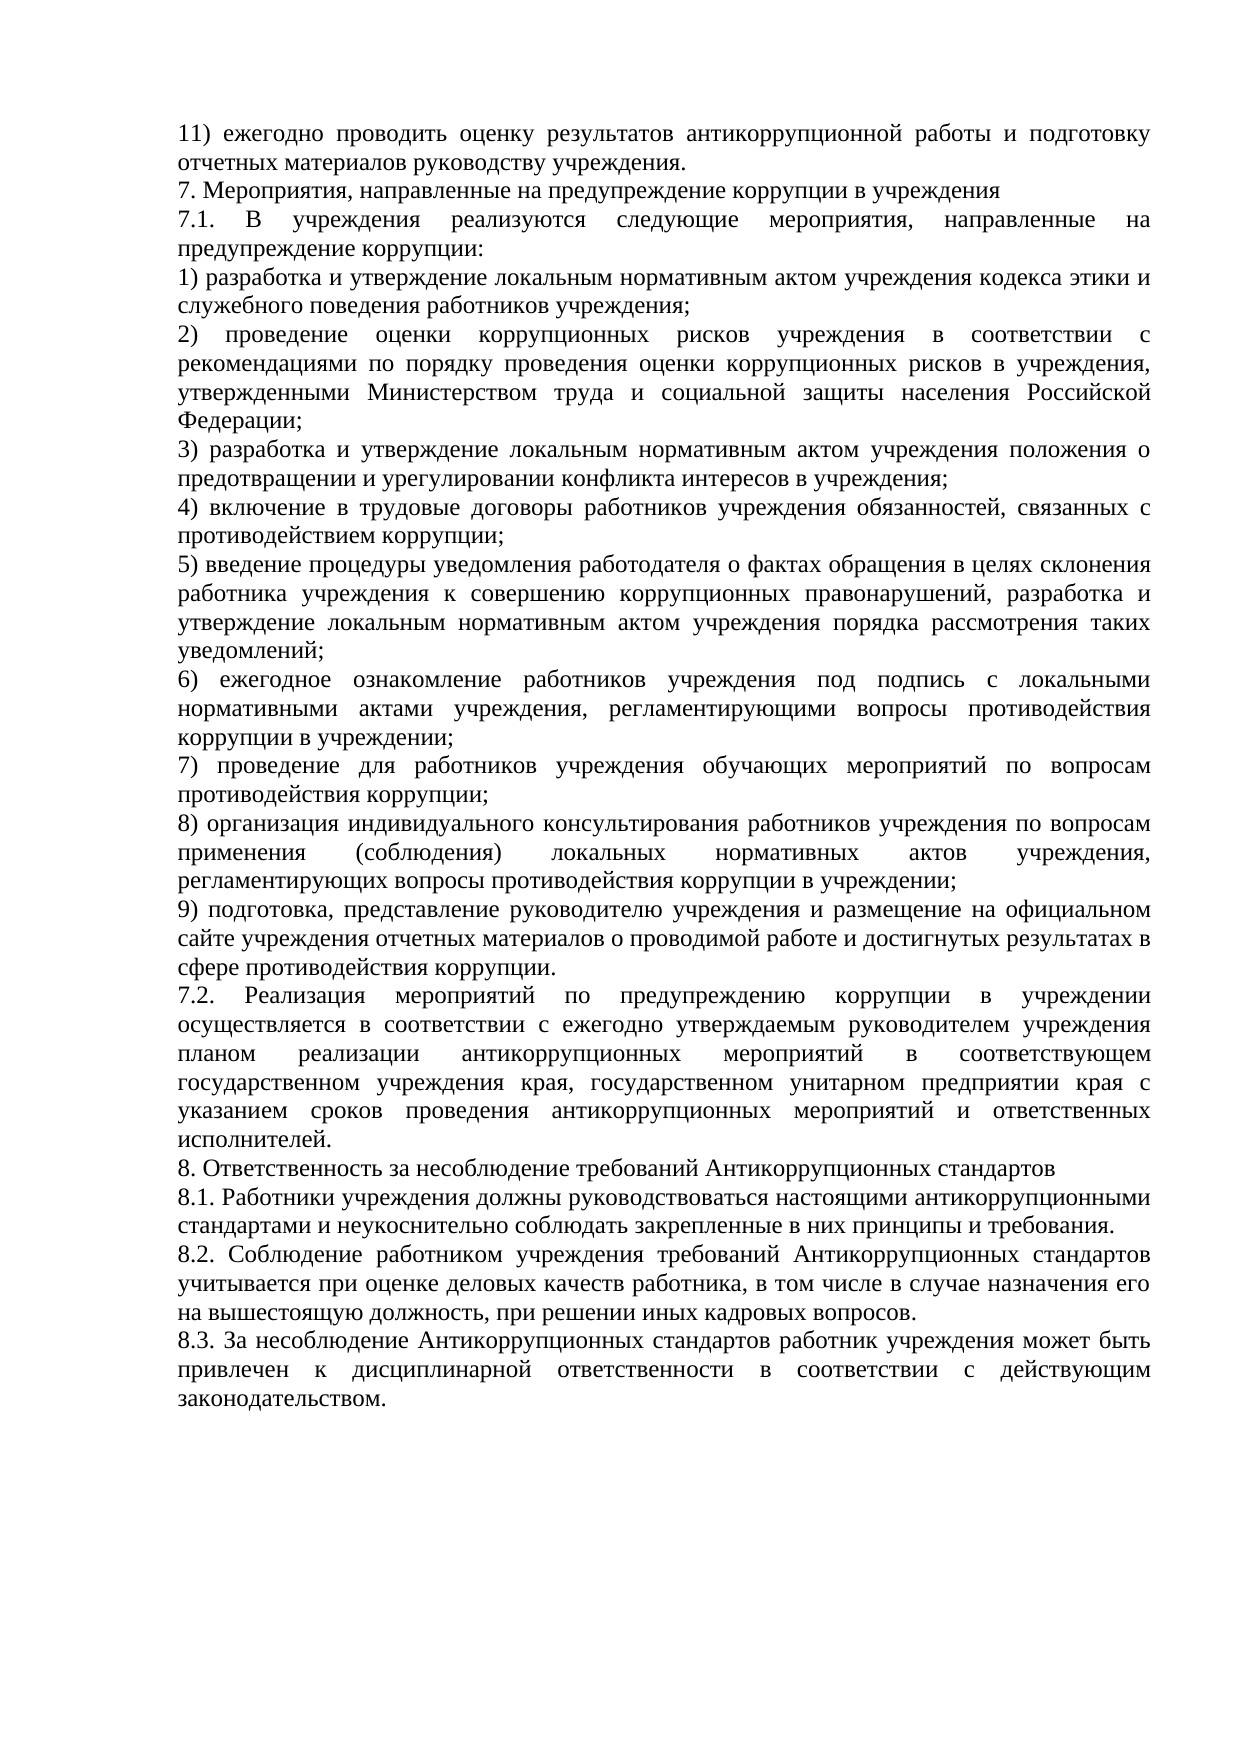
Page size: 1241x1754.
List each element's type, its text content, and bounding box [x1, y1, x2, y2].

text 8. Ответственность за несоблюдение требований Антикоррупционных стандартов [177, 1153, 1152, 1182]
text 1) разработка и утверждение локальным нормативным актом учреждения кодекса этики и служебного поведения работников учреждения; [177, 262, 1152, 319]
text 11) ежегодно проводить оценку результатов антикоррупционной работы и подготовку отчетных материалов руководству учреждения. [177, 118, 1152, 176]
text 8.1. Работники учреждения должны руководствоваться настоящими антикоррупционными стандартами и неукоснительно соблюдать закрепленные в них принципы и требования. [177, 1182, 1152, 1239]
text 7.1. В учреждения реализуются следующие мероприятия, направленные на предупреждение коррупции: [177, 204, 1152, 262]
text 2) проведение оценки коррупционных рисков учреждения в соответствии с рекомендациями по порядку проведения оценки коррупционных рисков в учреждения, утвержденными Министерством труда и социальной защиты населения Российской Федерации; [177, 319, 1152, 434]
text 5) введение процедуры уведомления работодателя о фактах обращения в целях склонения работника учреждения к совершению коррупционных правонарушений, разработка и утверждение локальным нормативным актом учреждения порядка рассмотрения таких уведомлений; [177, 549, 1152, 664]
text 7.2. Реализация мероприятий по предупреждению коррупции в учреждении осуществляется в соответствии с ежегодно утверждаемым руководителем учреждения планом реализации антикоррупционных мероприятий в соответствующем государственном учреждения края, государственном унитарном предприятии края с указанием сроков проведения антикоррупционных мероприятий и ответственных исполнителей. [177, 981, 1152, 1153]
text 8) организация индивидуального консультирования работников учреждения по вопросам применения (соблюдения) локальных нормативных актов учреждения, регламентирующих вопросы противодействия коррупции в учреждении; [177, 808, 1152, 894]
text 3) разработка и утверждение локальным нормативным актом учреждения положения о предотвращении и урегулировании конфликта интересов в учреждения; [177, 434, 1152, 492]
text 7) проведение для работников учреждения обучающих мероприятий по вопросам противодействия коррупции; [177, 751, 1152, 808]
text 6) ежегодное ознакомление работников учреждения под подпись с локальными нормативными актами учреждения, регламентирующими вопросы противодействия коррупции в учреждении; [177, 664, 1152, 751]
text 8.3. За несоблюдение Антикоррупционных стандартов работник учреждения может быть привлечен к дисциплинарной ответственности в соответствии с действующим законодательством. [177, 1326, 1152, 1412]
text 9) подготовка, представление руководителю учреждения и размещение на официальном сайте учреждения отчетных материалов о проводимой работе и достигнутых результатах в сфере противодействия коррупции. [177, 894, 1152, 981]
text 8.2. Соблюдение работником учреждения требований Антикоррупционных стандартов учитывается при оценке деловых качеств работника, в том числе в случае назначения его на вышестоящую должность, при решении иных кадровых вопросов. [177, 1239, 1152, 1326]
text 7. Мероприятия, направленные на предупреждение коррупции в учреждения [177, 176, 1152, 204]
text 4) включение в трудовые договоры работников учреждения обязанностей, связанных с противодействием коррупции; [177, 492, 1152, 549]
